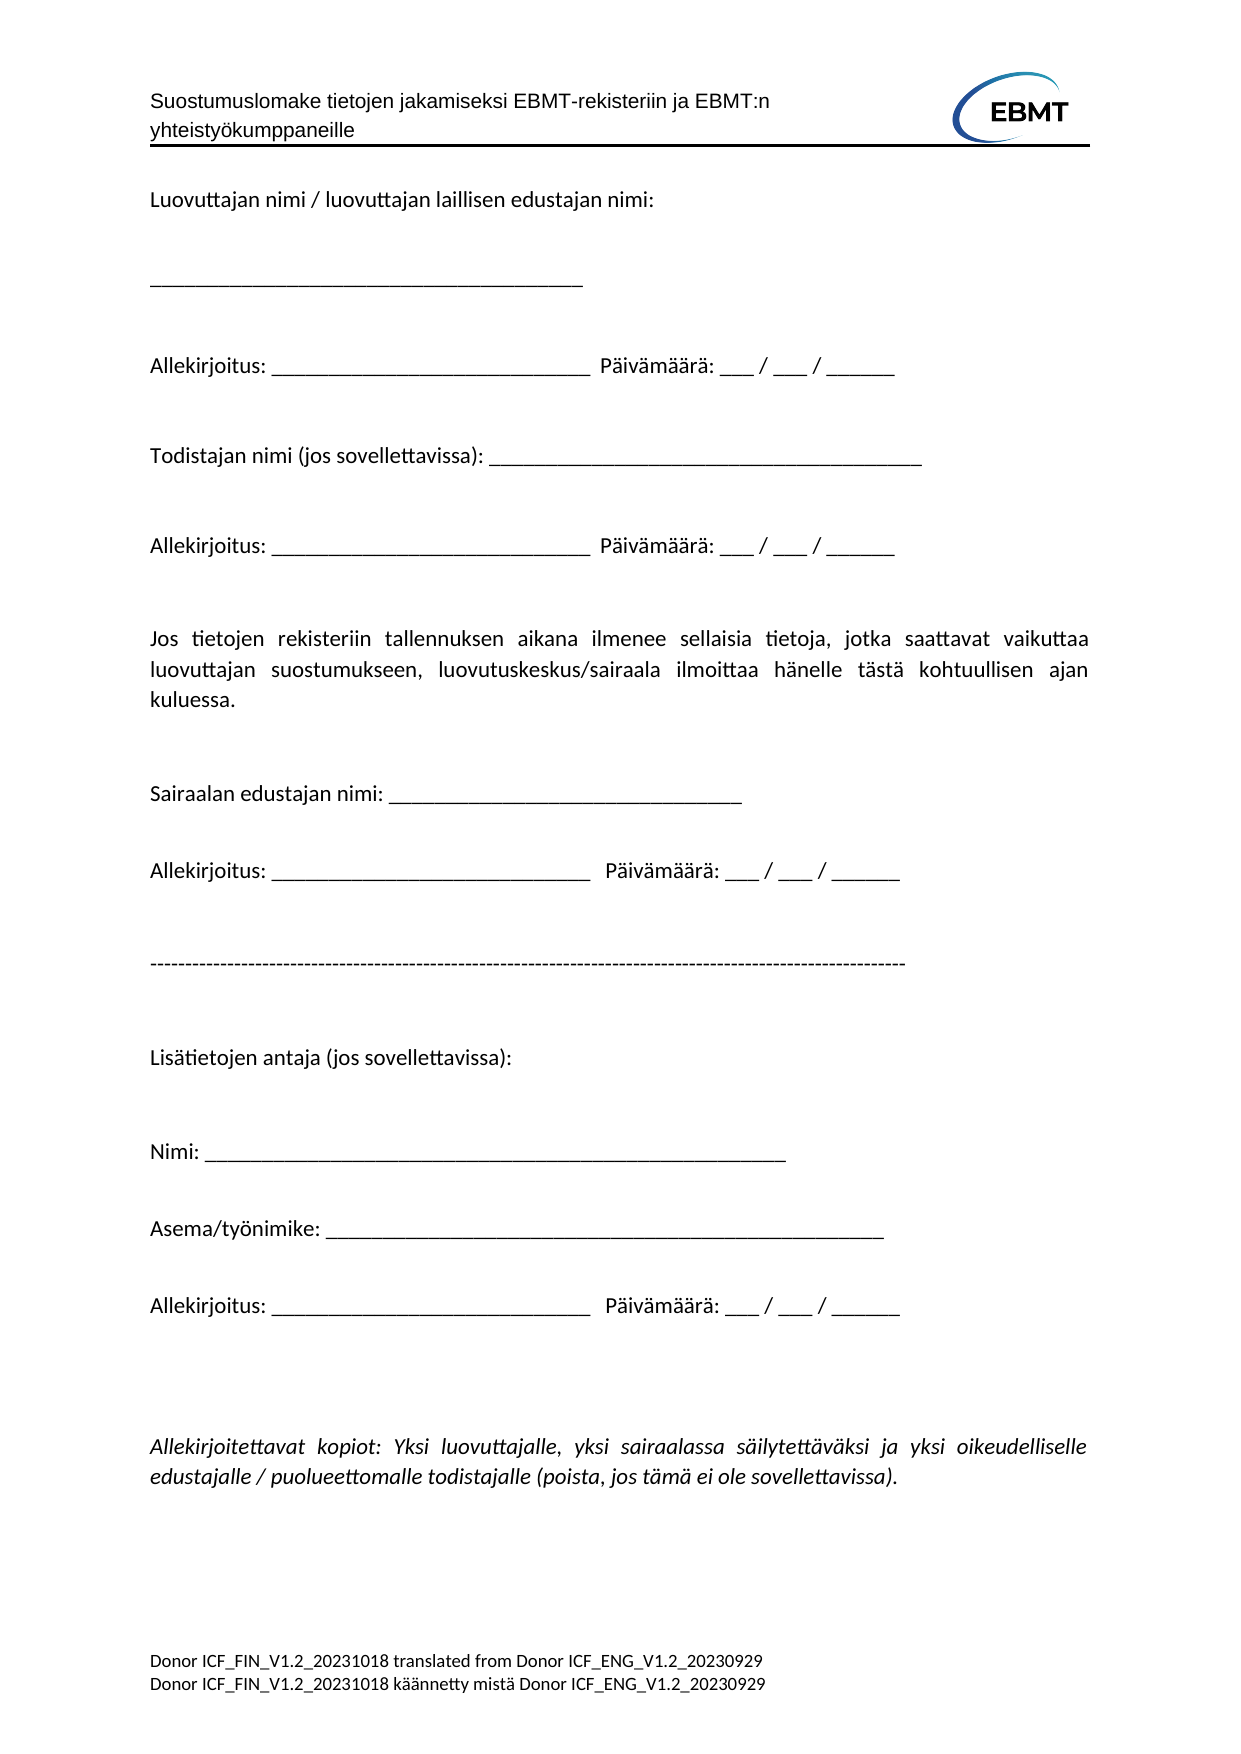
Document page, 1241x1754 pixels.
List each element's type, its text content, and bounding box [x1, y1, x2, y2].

text ______________________________________ [150, 232, 1090, 290]
text Todistajan nimi (jos sovellettavissa): ______________________________________ [150, 441, 1090, 469]
text Nimi: ___________________________________________________ [150, 1137, 1090, 1165]
text Lisätietojen antaja (jos sovellettavissa): [150, 1043, 1090, 1071]
text Allekirjoitus: ____________________________ Päivämäärä: ___ / ___ / ______ [150, 531, 1090, 559]
text ------------------------------------------------------------------------------------------------------------ [150, 949, 1090, 978]
text Sairaalan edustajan nimi: _______________________________ [150, 779, 1090, 807]
text Asema/työnimike: _________________________________________________ [150, 1184, 1090, 1242]
text Jos tietojen rekisteriin tallennuksen aikana ilmenee sellaisia tietoja, jotka saattavat vaikuttaa luovuttajan suostumukseen, luovutuskeskus/sairaala ilmoittaa hänelle tästä kohtuullisen ajan kuluessa. [150, 624, 1090, 713]
text Allekirjoitus: ____________________________ Päivämäärä: ___ / ___ / ______ [150, 352, 1090, 380]
text Allekirjoitus: ____________________________ Päivämäärä: ___ / ___ / ______ [150, 826, 1090, 884]
text Allekirjoitettavat kopiot: Yksi luovuttajalle, yksi sairaalassa säilytettäväksi ja yksi oikeudelliselle edustajalle / puolueettomalle todistajalle (poista, jos tämä ei ole sovellettavissa). [150, 1432, 1090, 1490]
picture [880, 44, 1137, 173]
text Luovuttajan nimi / luovuttajan laillisen edustajan nimi: [150, 185, 1090, 213]
text Allekirjoitus: ____________________________ Päivämäärä: ___ / ___ / ______ [150, 1261, 1090, 1319]
